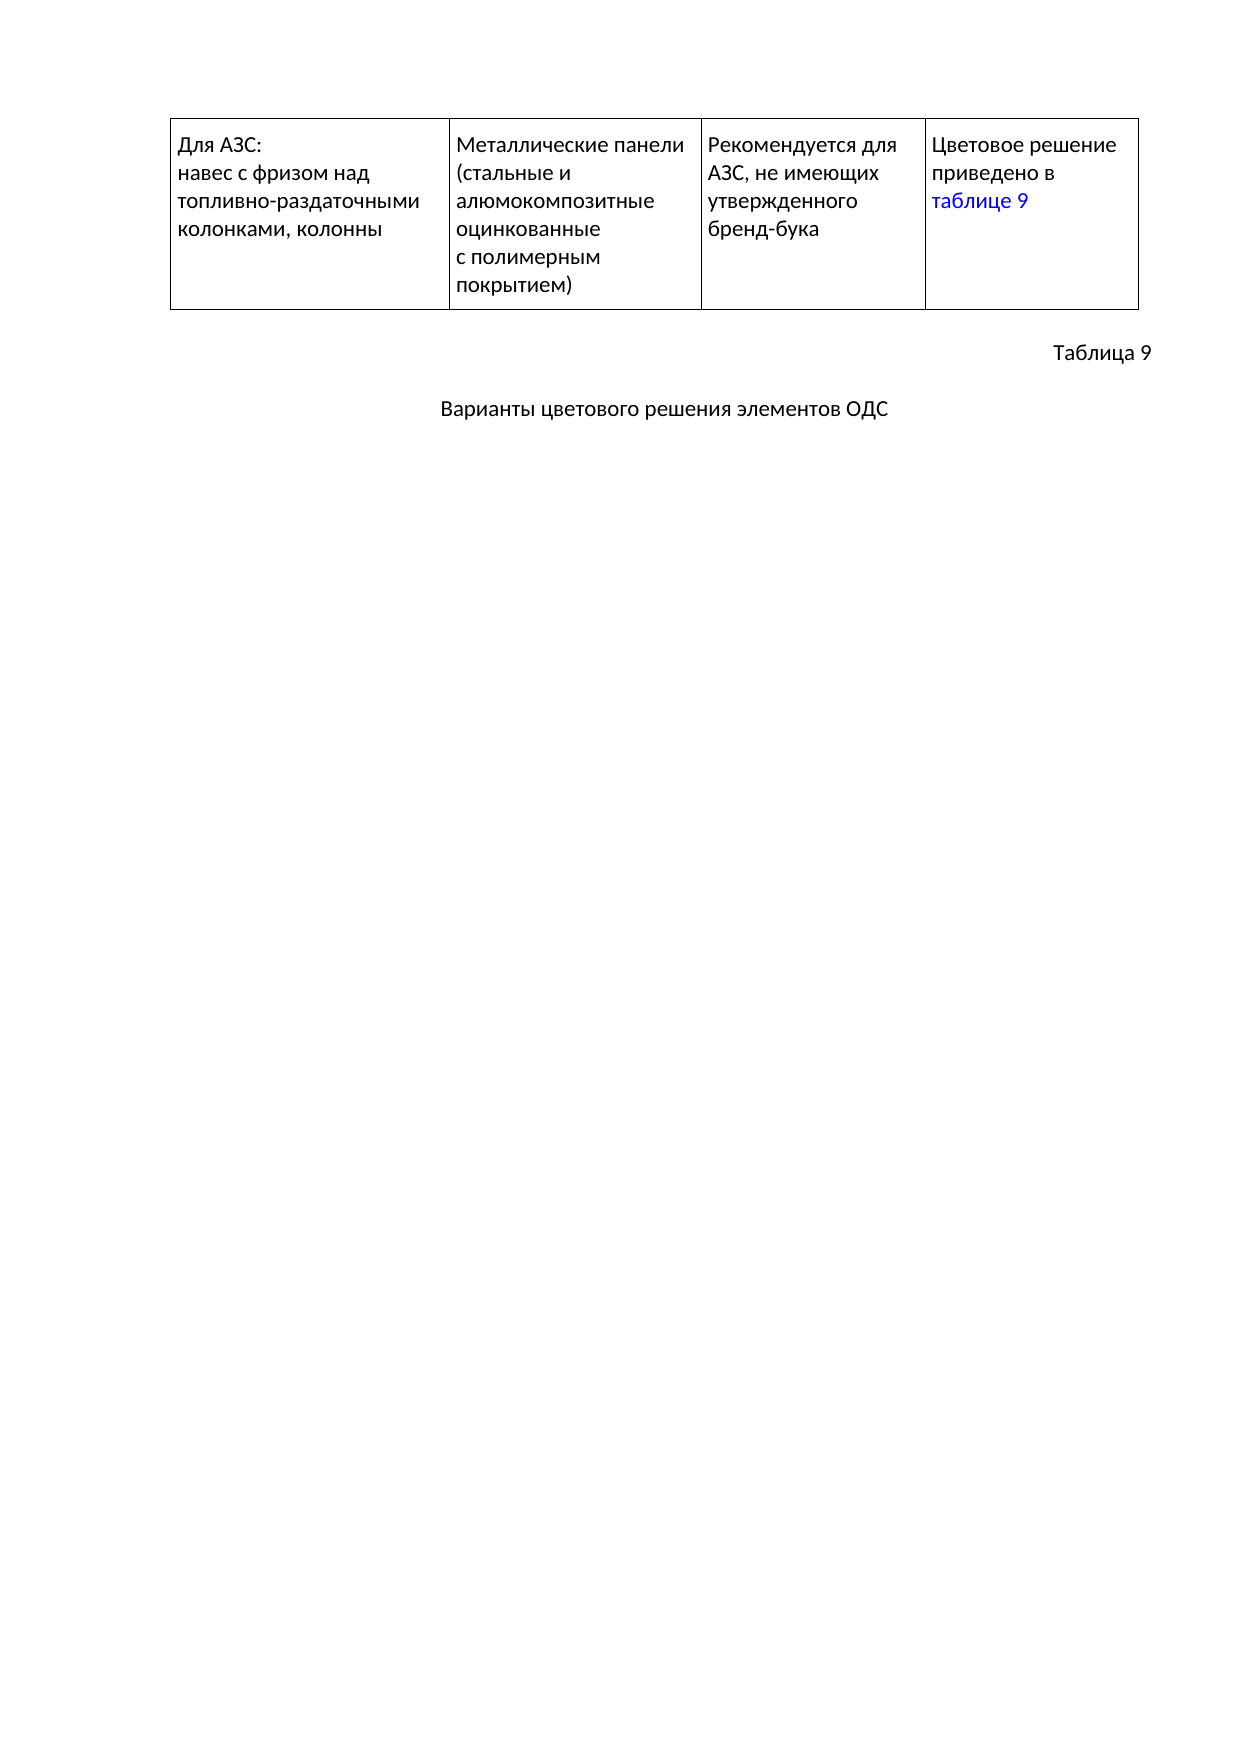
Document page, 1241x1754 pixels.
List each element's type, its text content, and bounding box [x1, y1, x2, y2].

text Таблица 9 [177, 338, 1152, 366]
table_cell Цветовое решение приведено в таблице 9 [926, 119, 1138, 308]
table_cell Рекомендуется для АЗС, не имеющих утвержденного бренд-бука [702, 119, 925, 308]
text Варианты цветового решения элементов ОДС [177, 394, 1152, 422]
table_cell Для АЗС: навес с фризом над топливно-раздаточными колонками, колонны [171, 119, 449, 308]
table_cell Металлические панели (стальные и алюмокомпозитные оцинкованные с полимерным покрытием) [450, 119, 701, 308]
